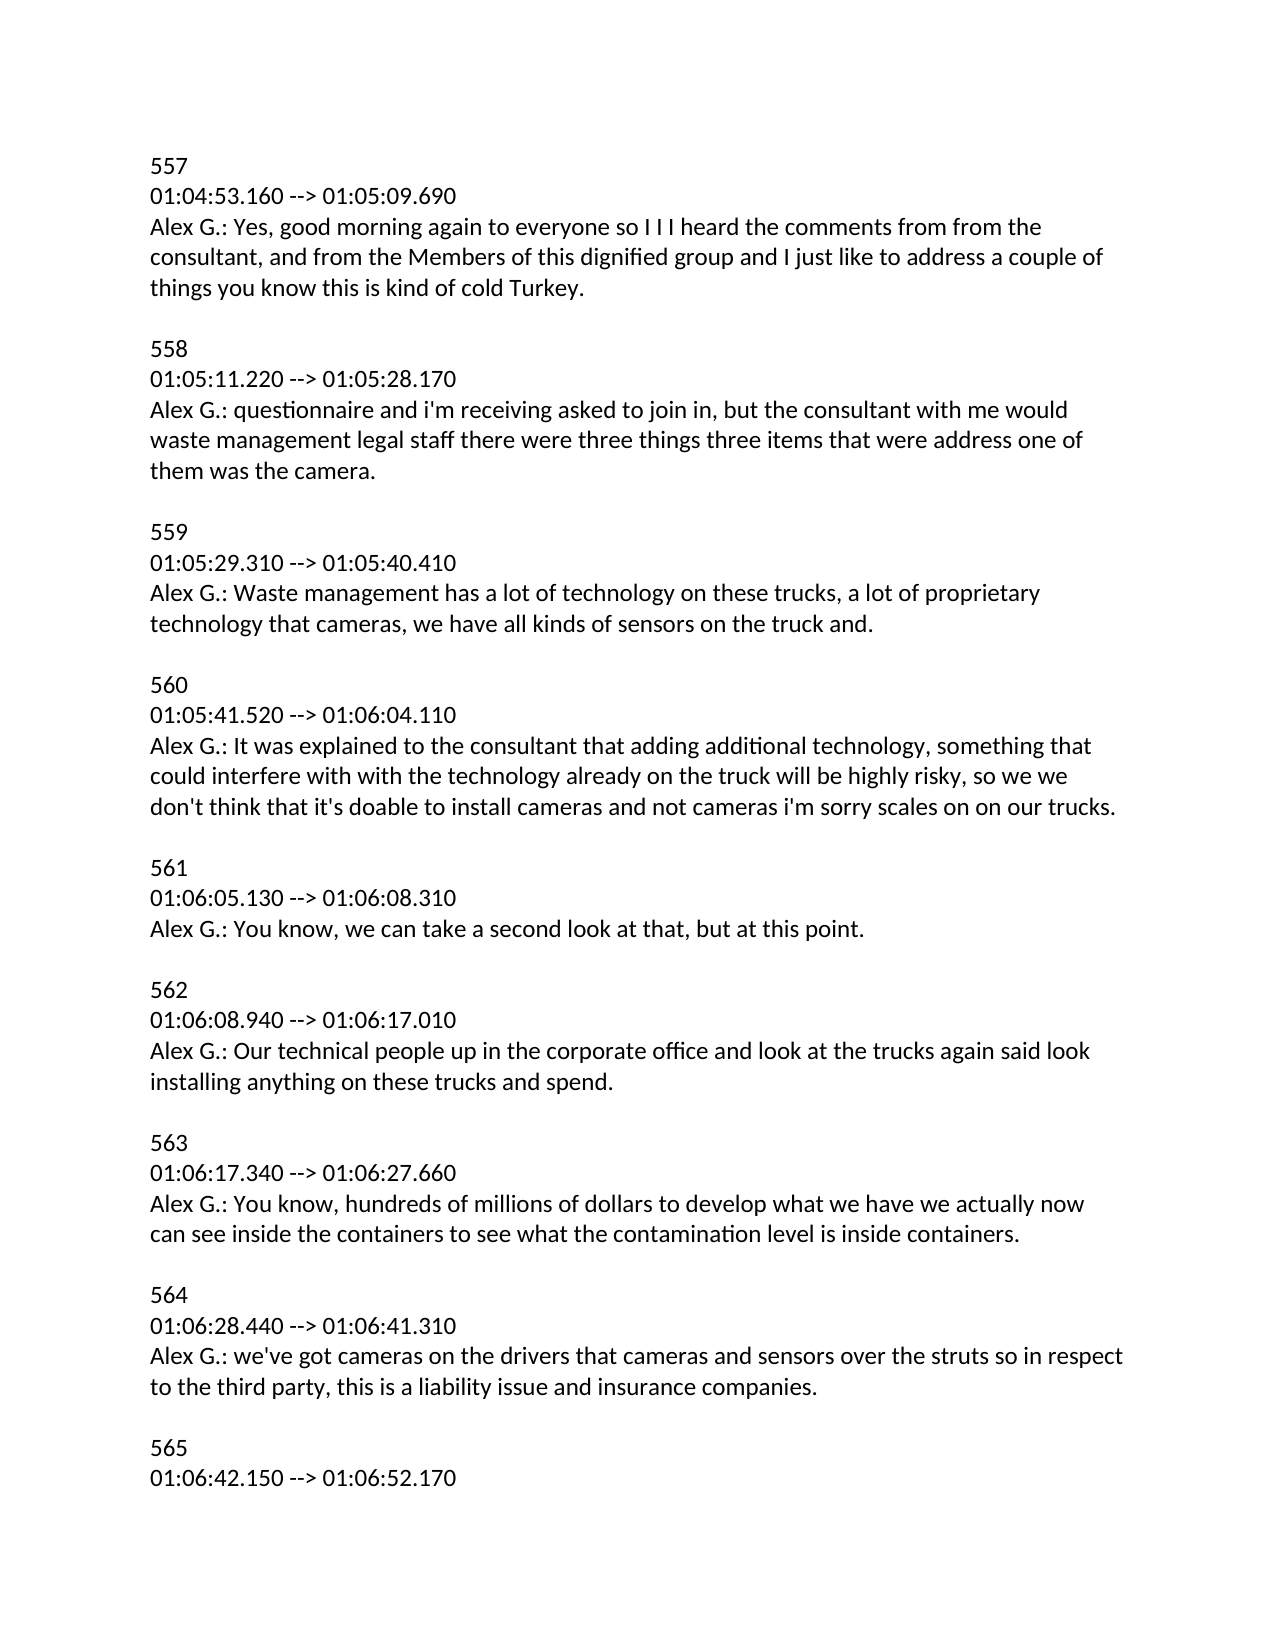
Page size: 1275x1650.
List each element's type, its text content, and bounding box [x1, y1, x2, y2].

text 01:05:11.220 --> 01:05:28.170 [150, 364, 1125, 394]
text 561 [150, 852, 1125, 882]
text 01:05:29.310 --> 01:05:40.410 [150, 547, 1125, 577]
text 564 [150, 1279, 1125, 1310]
text 562 [150, 974, 1125, 1004]
text 557 [150, 150, 1125, 181]
text Alex G.: You know, we can take a second look at that, but at this point. [150, 913, 1125, 943]
text 01:06:05.130 --> 01:06:08.310 [150, 882, 1125, 913]
text Alex G.: It was explained to the consultant that adding additional technology, something that could interfere with with the technology already on the truck will be highly risky, so we we don't think that it's doable to install cameras and not cameras i'm sorry scales on on our trucks. [150, 730, 1125, 821]
text 565 [150, 1432, 1125, 1462]
text Alex G.: Our technical people up in the corporate office and look at the trucks again said look installing anything on these trucks and spend. [150, 1035, 1125, 1096]
text 01:06:17.340 --> 01:06:27.660 [150, 1157, 1125, 1188]
text Alex G.: questionnaire and i'm receiving asked to join in, but the consultant with me would waste management legal staff there were three things three items that were address one of them was the camera. [150, 394, 1125, 486]
text Alex G.: Yes, good morning again to everyone so I I I heard the comments from from the consultant, and from the Members of this dignified group and I just like to address a couple of things you know this is kind of cold Turkey. [150, 211, 1125, 303]
text 01:06:42.150 --> 01:06:52.170 [150, 1462, 1125, 1493]
text 559 [150, 516, 1125, 547]
text 01:06:28.440 --> 01:06:41.310 [150, 1310, 1125, 1340]
text 01:05:41.520 --> 01:06:04.110 [150, 699, 1125, 730]
text 01:04:53.160 --> 01:05:09.690 [150, 181, 1125, 211]
text Alex G.: we've got cameras on the drivers that cameras and sensors over the struts so in respect to the third party, this is a liability issue and insurance companies. [150, 1340, 1125, 1401]
text Alex G.: You know, hundreds of millions of dollars to develop what we have we actually now can see inside the containers to see what the contamination level is inside containers. [150, 1188, 1125, 1249]
text Alex G.: Waste management has a lot of technology on these trucks, a lot of proprietary technology that cameras, we have all kinds of sensors on the truck and. [150, 577, 1125, 638]
text 01:06:08.940 --> 01:06:17.010 [150, 1004, 1125, 1035]
text 560 [150, 669, 1125, 699]
text 563 [150, 1127, 1125, 1157]
text 558 [150, 333, 1125, 364]
